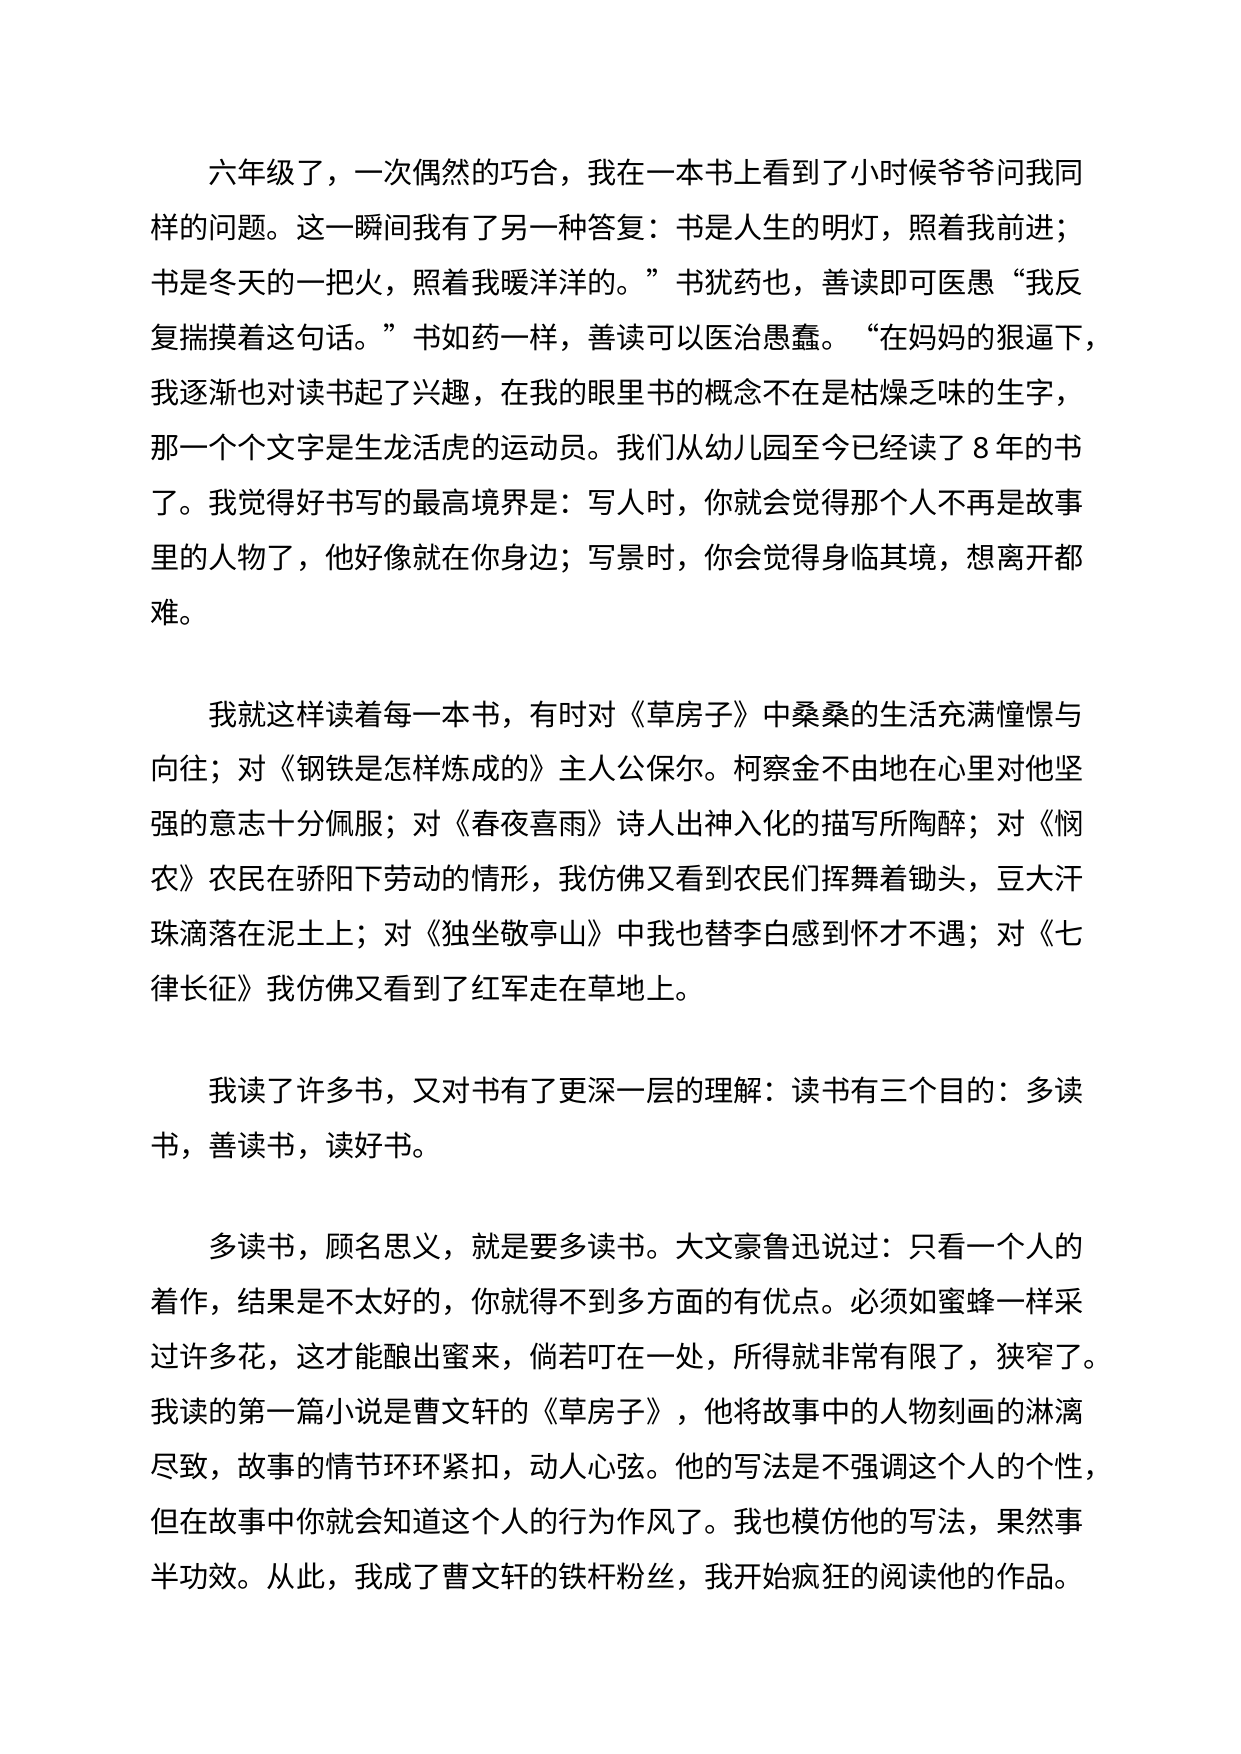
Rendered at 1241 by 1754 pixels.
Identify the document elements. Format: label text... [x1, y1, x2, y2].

text 我读了许多书，又对书有了更深一层的理解：读书有三个目的：多读书，善读书，读好书。 [150, 1067, 1090, 1164]
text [150, 1224, 1090, 1596]
text 我就这样读着每一本书，有时对《草房子》中桑桑的生活充满憧憬与向往；对《钢铁是怎样炼成的》主人公保尔。柯察金不由地在心里对他坚强的意志十分佩服；对《春夜喜雨》诗人出神入化的描写所陶醉；对《悯农》农民在骄阳下劳动的情形，我仿佛又看到农民们挥舞着锄头，豆大汗珠滴落在泥土上；对《独坐敬亭山》中我也替李白感到怀才不遇；对《七律长征》我仿佛又看到了红军走在草地上。 [150, 691, 1090, 1008]
text 六年级了，一次偶然的巧合，我在一本书上看到了小时候爷爷问我同样的问题。这一瞬间我有了另一种答复：书是人生的明灯，照着我前进；书是冬天的一把火，照着我暖洋洋的。”书犹药也，善读即可医愚“我反复揣摸着这句话。”书如药一样，善读可以医治愚蠢。“在妈妈的狠逼下，我逐渐也对读书起了兴趣，在我的眼里书的概念不在是枯燥乏味的生字，那一个个文字是生龙活虎的运动员。我们从幼儿园至今已经读了8年的书了。我觉得好书写的最高境界是：写人时，你就会觉得那个人不再是故事里的人物了，他好像就在你身边；写景时，你会觉得身临其境，想离开都难。 [150, 150, 1090, 632]
